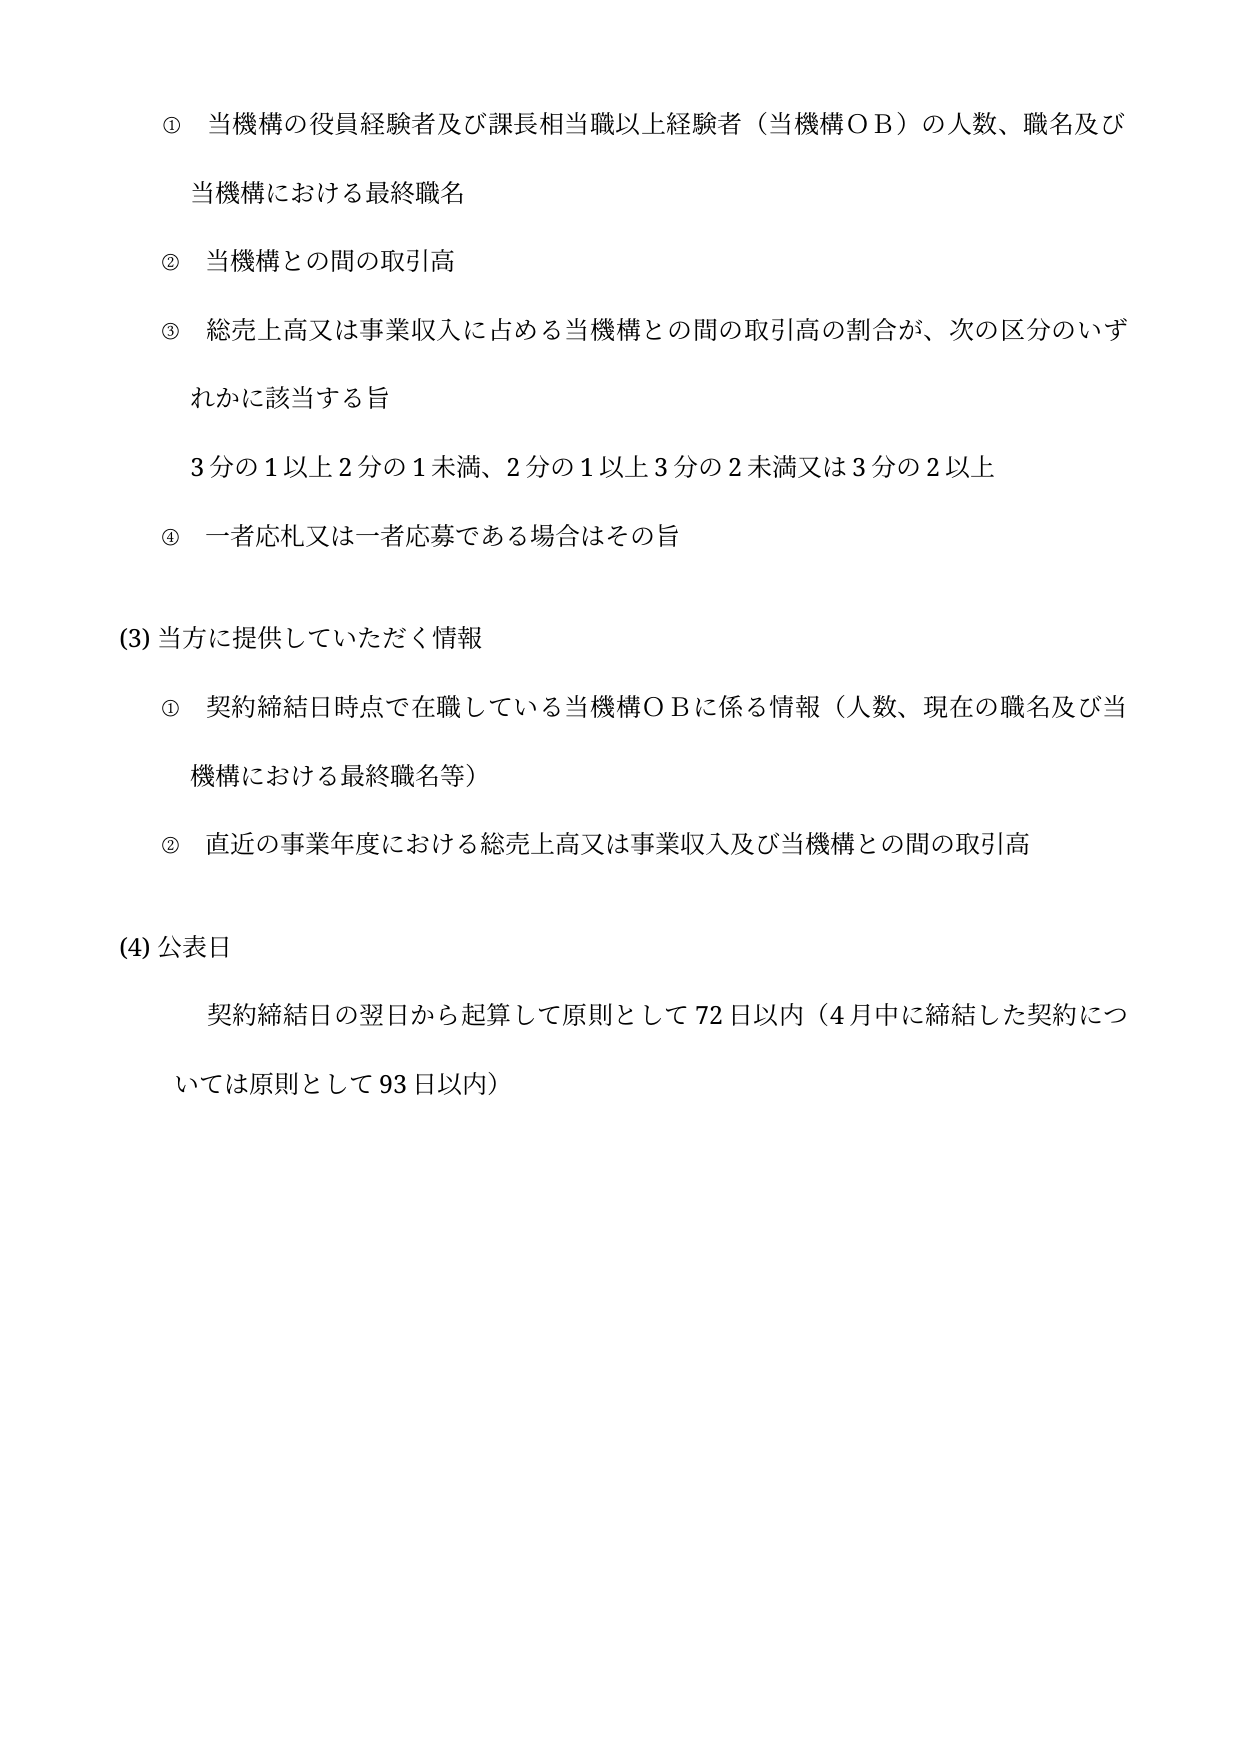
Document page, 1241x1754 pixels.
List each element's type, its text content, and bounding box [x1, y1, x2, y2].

text ① 当機構の役員経験者及び課長相当職以上経験者（当機構ＯＢ）の人数、職名及び当機構における最終職名 [162, 89, 1128, 226]
text ① 契約締結日時点で在職している当機構ＯＢに係る情報（人数、現在の職名及び当機構における最終職名等） [161, 671, 1128, 808]
text (3) 当方に提供していただく情報 [119, 603, 1128, 671]
text 3分の1以上2分の1未満、2分の1以上3分の2未満又は3分の2以上 [190, 431, 1128, 500]
text (4) 公表日 [119, 911, 1128, 980]
text ④ 一者応札又は一者応募である場合はその旨 [161, 500, 1128, 568]
text ② 当機構との間の取引高 [161, 226, 1128, 294]
text ② 直近の事業年度における総売上高又は事業収入及び当機構との間の取引高 [161, 808, 1128, 877]
text 契約締結日の翌日から起算して原則として72日以内（4月中に締結した契約については原則として93日以内） [174, 980, 1128, 1117]
text ③ 総売上高又は事業収入に占める当機構との間の取引高の割合が、次の区分のいずれかに該当する旨 [161, 294, 1128, 431]
